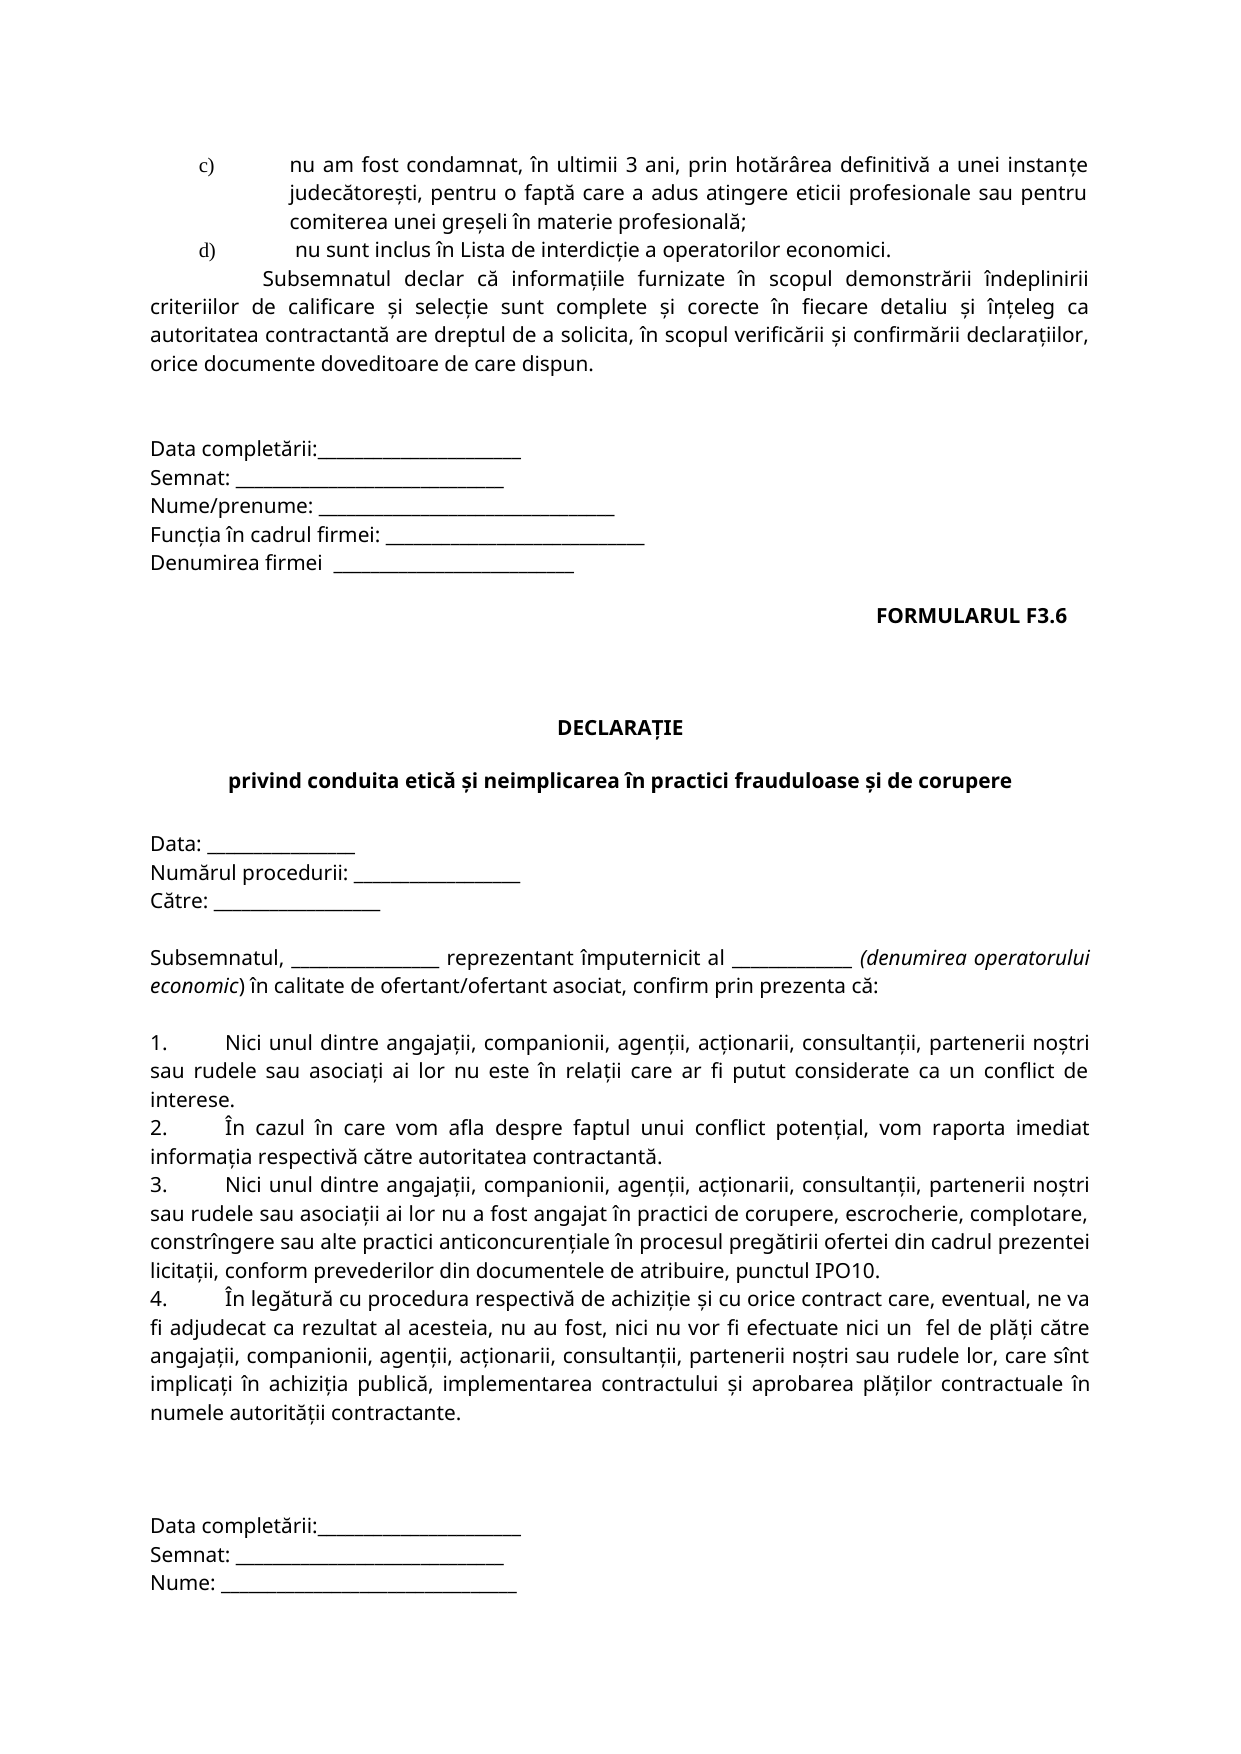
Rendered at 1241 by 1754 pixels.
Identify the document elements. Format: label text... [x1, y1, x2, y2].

text Subsemnatul, ________________ reprezentant împuternicit al _____________ (denumirea operatorului economic) în calitate de ofertant/ofertant asociat, confirm prin prezenta că: [150, 943, 1090, 1000]
list În cazul în care vom afla despre faptul unui conflict potenţial, vom raporta imediat informaţia respectivă către autoritatea contractantă. [150, 1113, 1090, 1170]
list În legătură cu procedura respectivă de achiziție şi cu orice contract care, eventual, ne va fi adjudecat ca rezultat al acesteia, nu au fost, nici nu vor fi efectuate nici un fel de plăţi către angajaţii, companionii, agenţii, acţionarii, consultanţii, partenerii noştri sau rudele lor, care sînt implicaţi în achiziţia publică, implementarea contractului şi aprobarea plăţilor contractuale în numele autorităţii contractante. [150, 1284, 1090, 1426]
text Subsemnatul declar că informaţiile furnizate în scopul demonstrării îndeplinirii criteriilor de calificare şi selecţie sunt complete şi corecte în fiecare detaliu şi înţeleg ca autoritatea contractantă are dreptul de a solicita, în scopul verificării şi confirmării declaraţiilor, orice documente doveditoare de care dispun. [150, 264, 1089, 377]
text Data: ________________ [150, 829, 1090, 858]
text Data completării:______________________ [150, 434, 1090, 463]
text Numărul procedurii: __________________ [150, 858, 1090, 886]
text Semnat: _____________________________ [150, 1540, 1090, 1568]
text Nume/prenume: ________________________________ [150, 491, 1090, 520]
text Data completării:______________________ [150, 1512, 1090, 1540]
list Nici unul dintre angajaţii, companionii, agenţii, acţionarii, consultanţii, partenerii noştri sau rudele sau asociaţii ai lor nu a fost angajat în practici de corupere, escrocherie, complotare, constrîngere sau alte practici anticoncurenţiale în procesul pregătirii ofertei din cadrul prezentei licitaţii, conform prevederilor din documentele de atribuire, punctul IPO10. [150, 1170, 1090, 1284]
list nu sunt inclus în Lista de interdicție a operatorilor economici. [199, 235, 1089, 264]
text Denumirea firmei __________________________ [150, 548, 1090, 577]
text Nume: ________________________________ [150, 1568, 1090, 1597]
text Semnat: _____________________________ [150, 463, 1090, 491]
text FORMULARUL F3.6 [150, 602, 1090, 630]
list Nici unul dintre angajaţii, companionii, agenţii, acţionarii, consultanţii, partenerii noştri sau rudele sau asociaţi ai lor nu este în relaţii care ar fi putut considerate ca un conflict de interese. [150, 1028, 1090, 1113]
text DECLARAŢIE [150, 713, 1090, 741]
text Funcţia în cadrul firmei: ____________________________ [150, 520, 1090, 548]
list nu am fost condamnat, în ultimii 3 ani, prin hotărârea definitivă a unei instanţe judecătoreşti, pentru o faptă care a adus atingere eticii profesionale sau pentru comiterea unei greşeli în materie profesională; [199, 150, 1089, 235]
text Către: __________________ [150, 886, 1090, 914]
text privind conduita etică și neimplicarea în practici frauduloase și de corupere [150, 766, 1090, 794]
